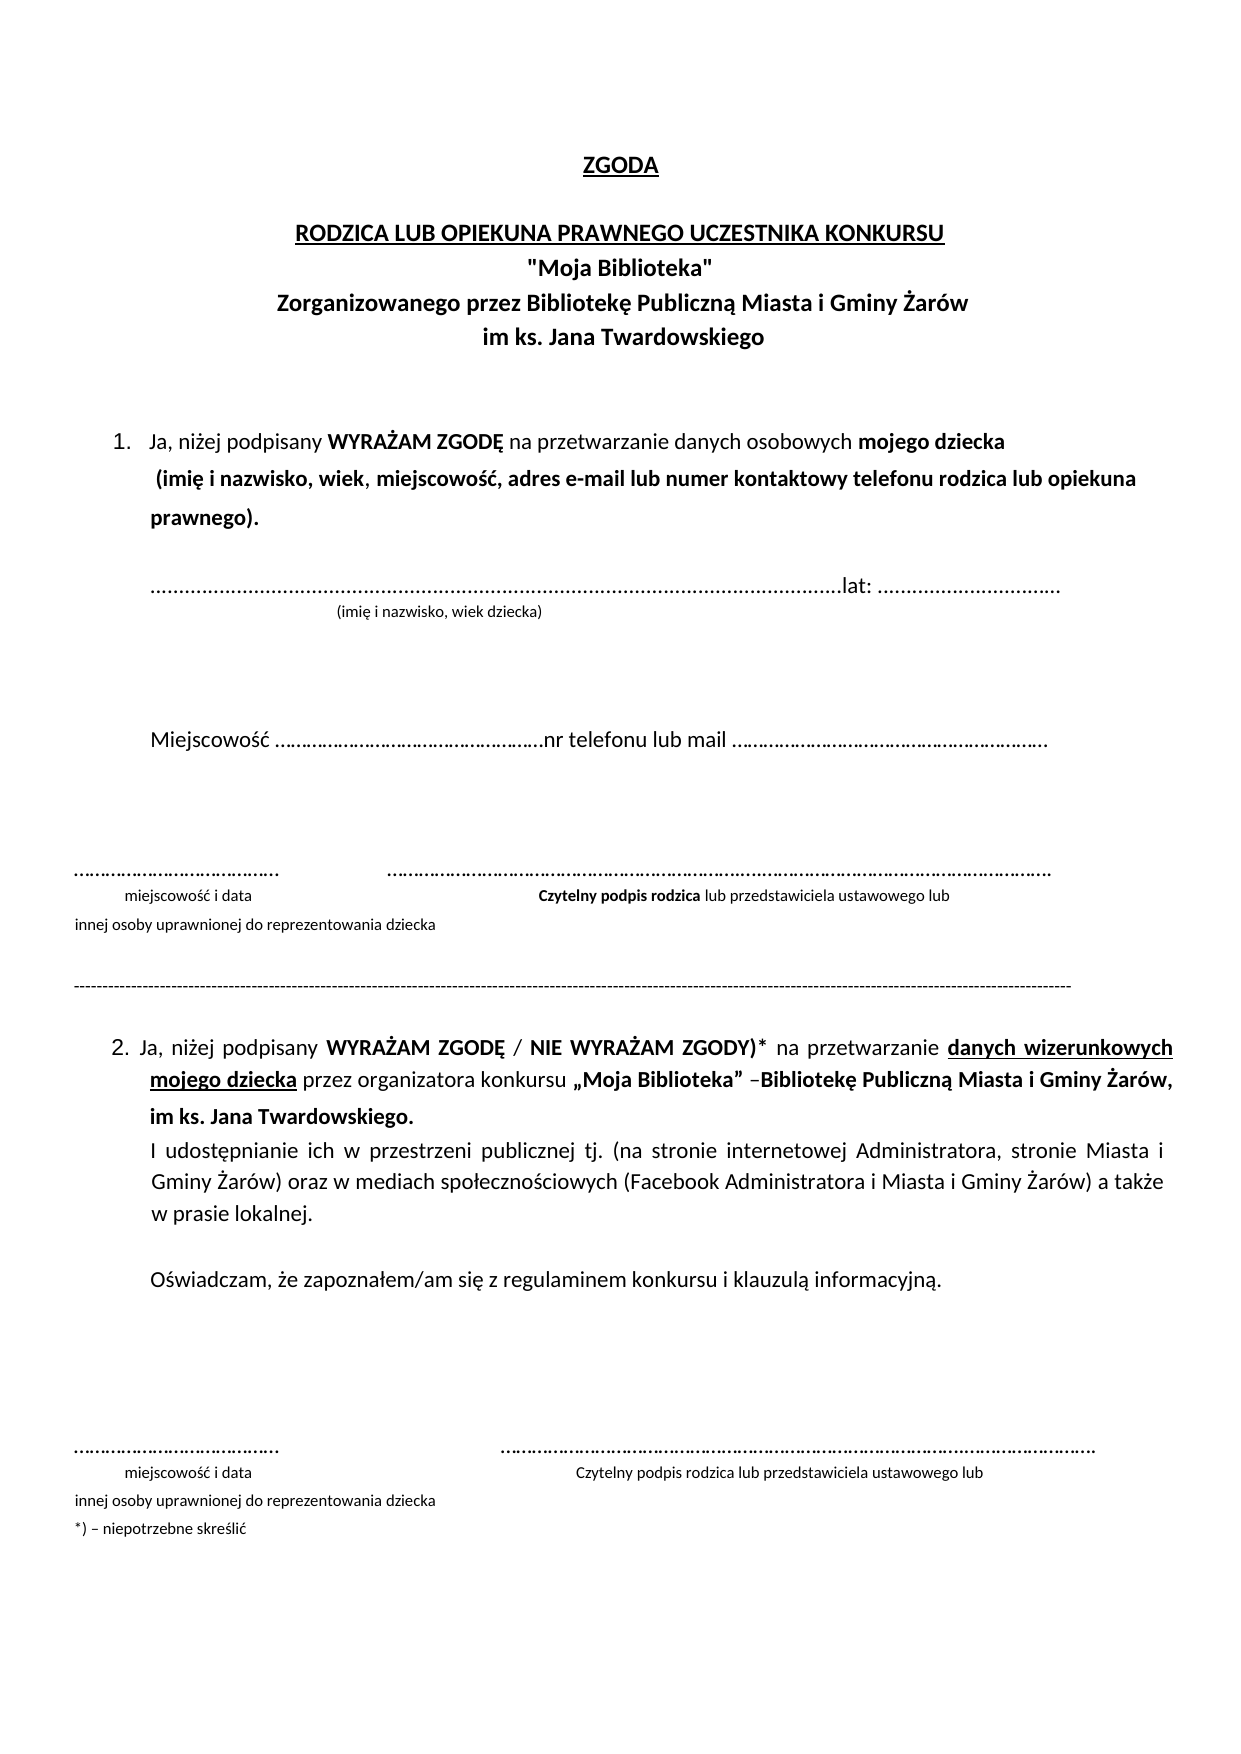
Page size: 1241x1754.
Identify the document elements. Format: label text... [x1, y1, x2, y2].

text Oświadczam, że zapoznałem/am się z regulaminem konkursu i klauzulą informacyjną. [150, 1266, 1166, 1293]
text (imię i nazwisko, wiek dziecka) [150, 601, 998, 622]
text ZGODA [75, 149, 1166, 179]
subtitle Ja, niżej podpisany WYRAŻAM ZGODĘ na przetwarzanie danych osobowych mojego dziecka [113, 423, 1172, 457]
text ………………………………… ………………………………………………………….….………………………………………………. [73, 854, 1166, 882]
text ------------------------------------------------------------------------------------------------------------------------------------------------------------------------------ [73, 974, 1172, 997]
text RODZICA LUB OPIEKUNA PRAWNEGO UCZESTNIKA KONKURSU [75, 217, 1164, 247]
text Miejscowość ……………………………………………nr telefonu lub mail …………………………………………………… [150, 725, 1166, 753]
subtitle ........................................................................................................................lat: .............................… [149, 571, 1172, 599]
text miejscowość i data Czytelny podpis rodzica lub przedstawiciela ustawowego lub innej osoby uprawnionej do reprezentowania dziecka [73, 1463, 1001, 1514]
text Zorganizowanego przez Bibliotekę Publiczną Miasta i Gminy Żarów im ks. Jana Twardowskiego [263, 287, 982, 352]
text I udostępnianie ich w przestrzeni publicznej tj. (na stronie internetowej Administratora, stronie Miasta i Gminy Żarów) oraz w mediach społecznościowych (Facebook Administratora i Miasta i Gminy Żarów) a także w prasie lokalnej. [150, 1136, 1166, 1227]
text (imię i nazwisko, wiek, miejscowość, adres e-mail lub numer kontaktowy telefonu rodzica lub opiekuna prawnego). [150, 462, 1172, 533]
text 2. Ja, niżej podpisany WYRAŻAM ZGODĘ / NIE WYRAŻAM ZGODY)* na przetwarzanie danych wizerunkowych mojego dziecka przez organizatora konkursu „Moja Biblioteka” –Bibliotekę Publiczną Miasta i Gminy Żarów, im ks. Jana Twardowskiego. [111, 1033, 1173, 1131]
text "Moja Biblioteka" [263, 252, 976, 283]
text ………………………………… …………………………………………………………………………….……………………. [73, 1431, 1166, 1459]
text miejscowość i data Czytelny podpis rodzica lub przedstawiciela ustawowego lub innej osoby uprawnionej do reprezentowania dziecka [73, 887, 1001, 937]
text *) – niepotrzebne skreślić [73, 1518, 998, 1539]
